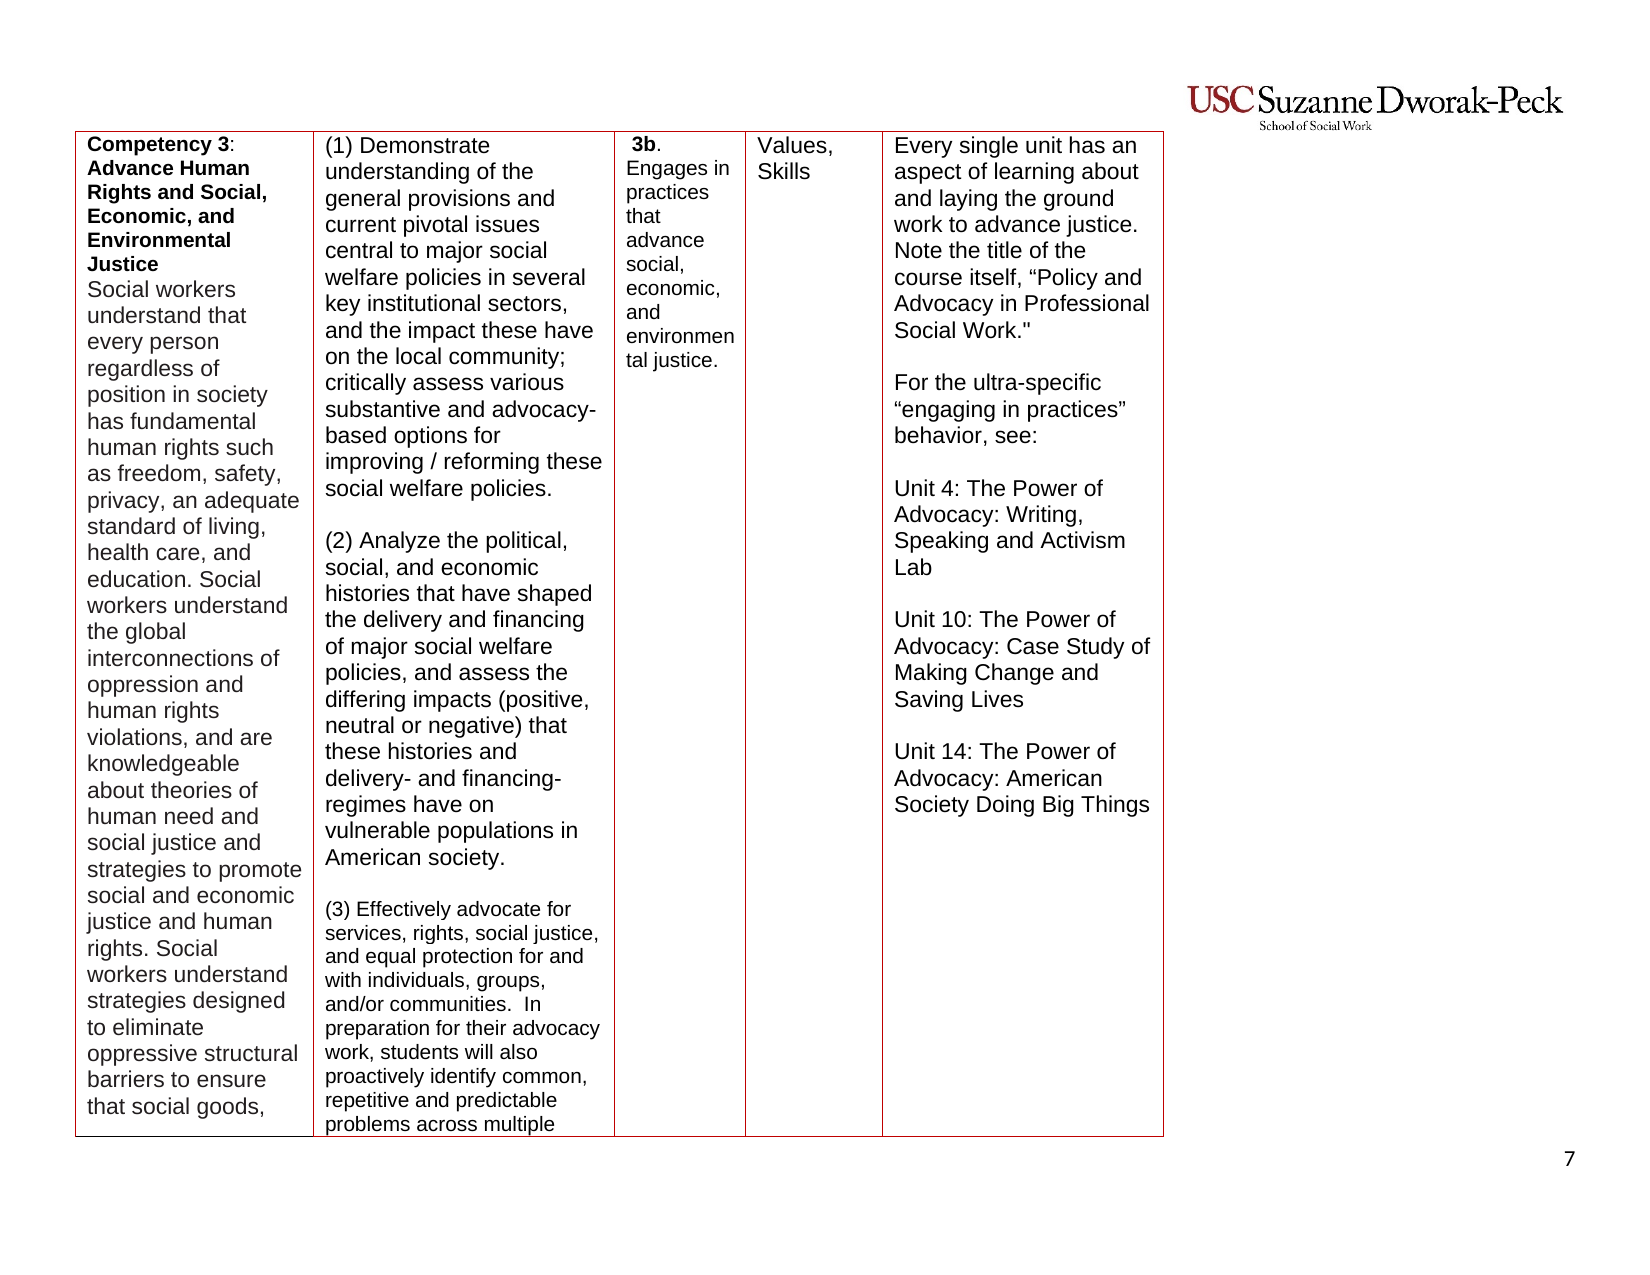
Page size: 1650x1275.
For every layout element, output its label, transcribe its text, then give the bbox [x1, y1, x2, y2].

picture [1182, 75, 1573, 135]
table_cell Values, Skills [746, 132, 882, 1136]
table_cell 3b. Engages in practices that advance social, economic, and environmental justice. [615, 132, 745, 1136]
